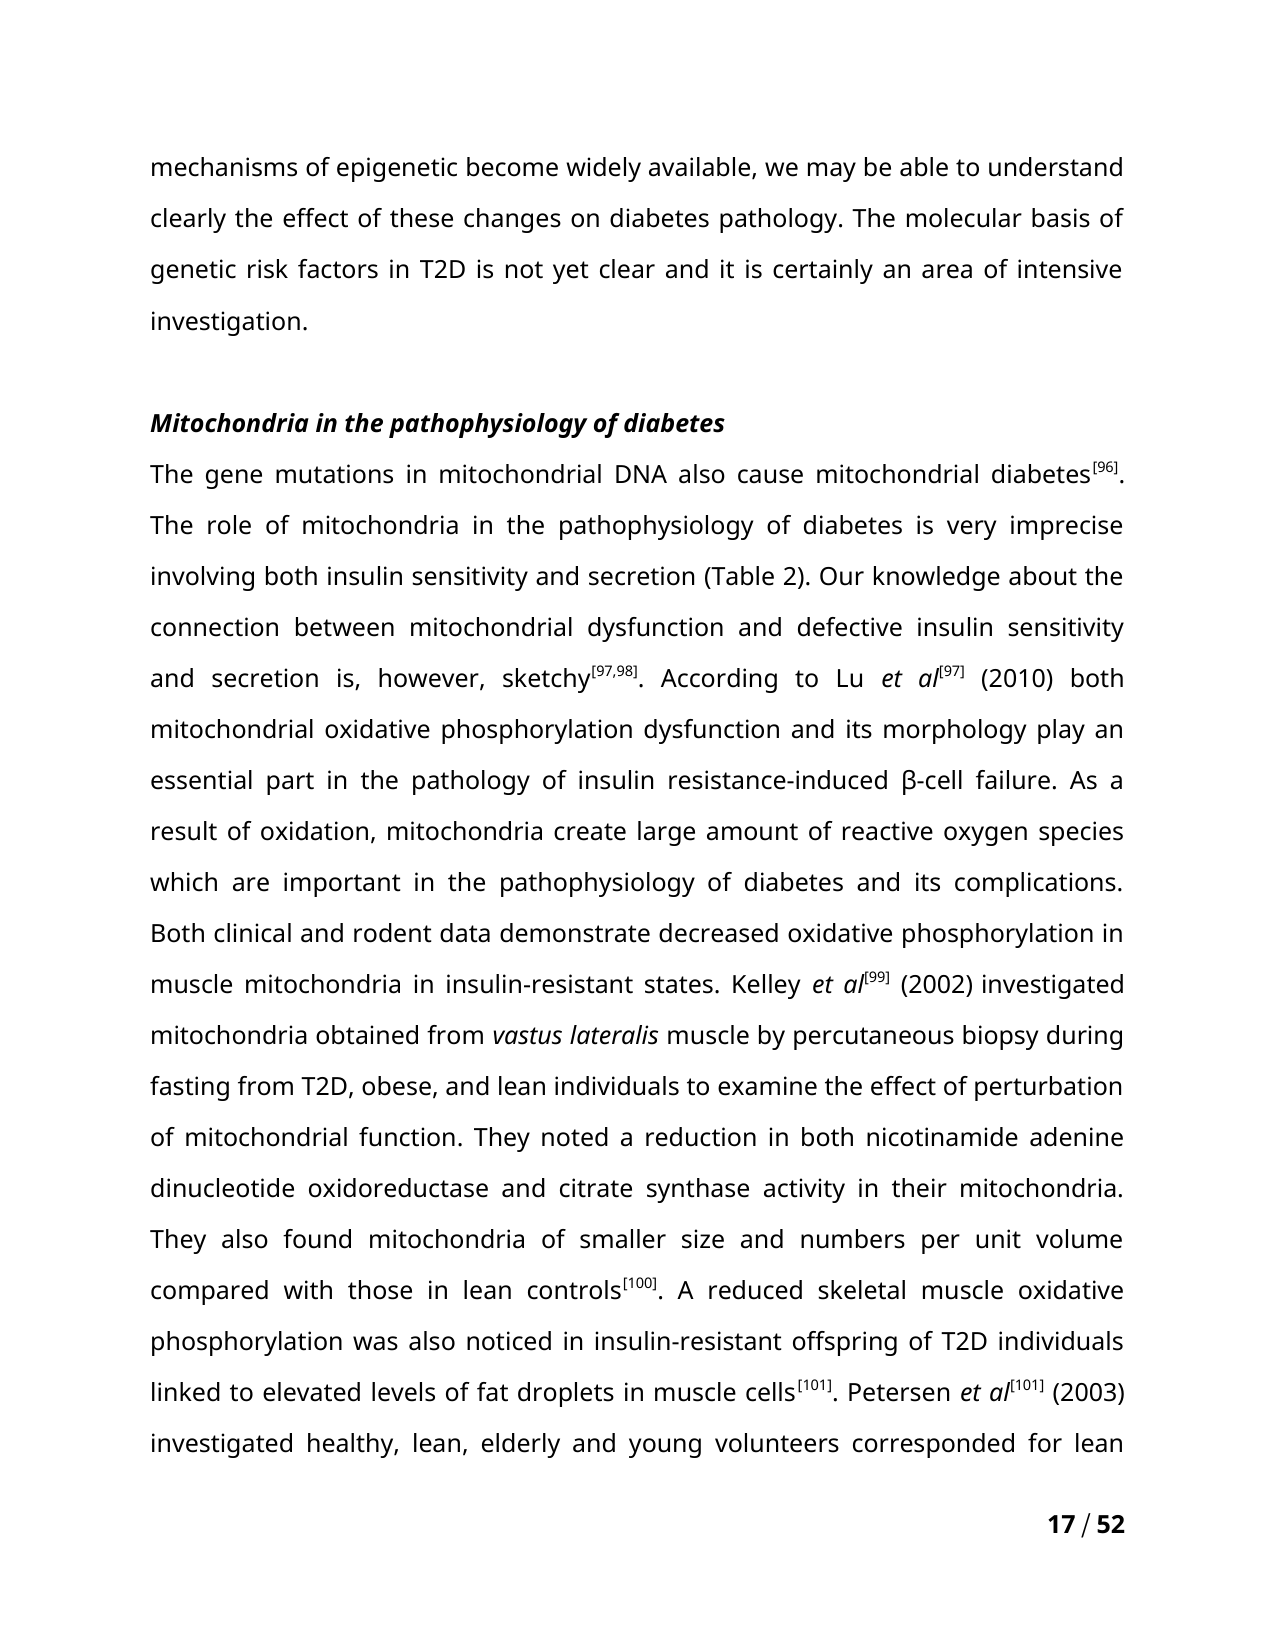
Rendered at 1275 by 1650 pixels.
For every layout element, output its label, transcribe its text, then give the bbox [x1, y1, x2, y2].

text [150, 150, 1125, 337]
text Mitochondria in the pathophysiology of diabetes [150, 405, 1125, 439]
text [150, 456, 1125, 1460]
